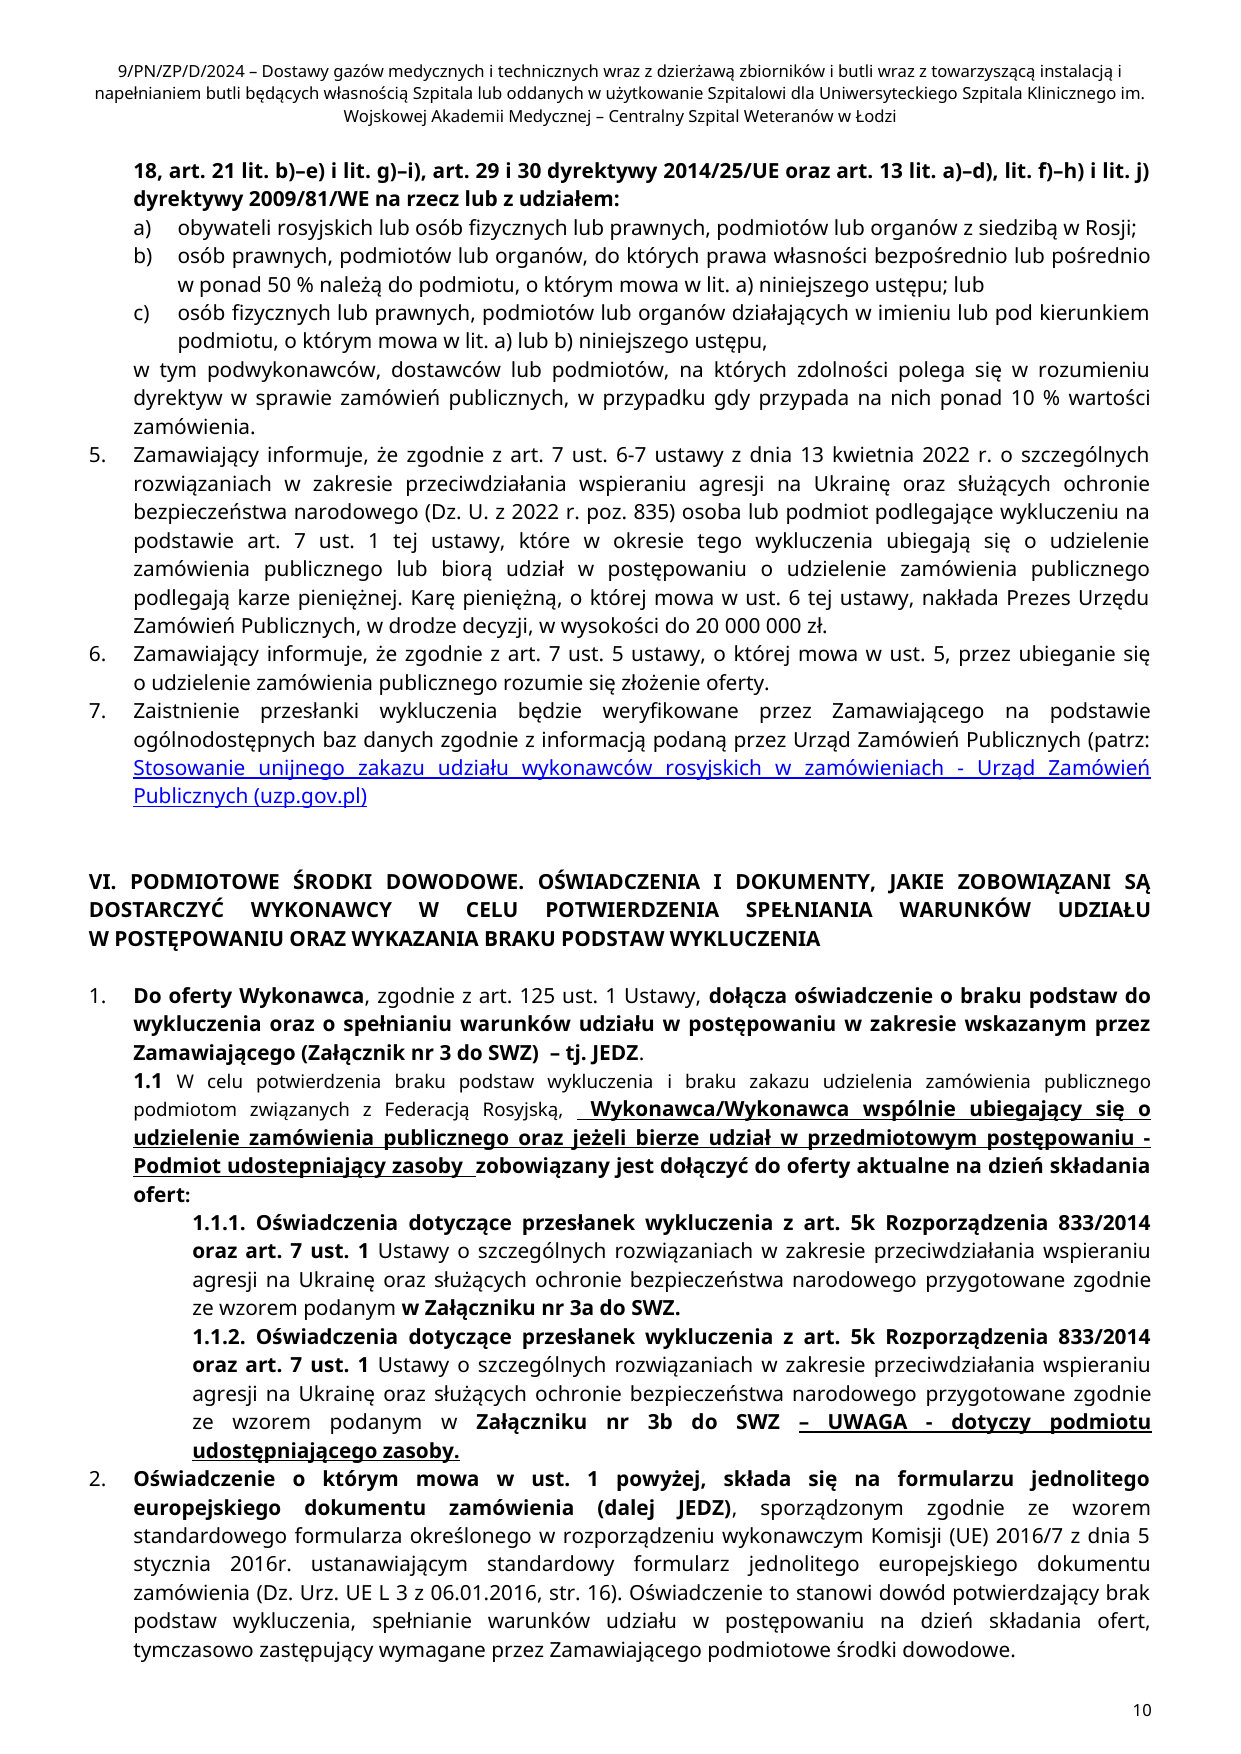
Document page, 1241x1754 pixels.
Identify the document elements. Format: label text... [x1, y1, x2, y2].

list Zamawiający informuje, że zgodnie z art. 7 ust. 5 ustawy, o której mowa w ust. 5, przez ubieganie się o udzielenie zamówienia publicznego rozumie się złożenie oferty. [89, 639, 1152, 696]
list Zaistnienie przesłanki wykluczenia będzie weryfikowane przez Zamawiającego na podstawie ogólnodostępnych baz danych zgodnie z informacją podaną przez Urząd Zamówień Publicznych (patrz: Stosowanie unijnego zakazu udziału wykonawców rosyjskich w zamówieniach - Urząd Zamówień Publicznych (uzp.gov.pl) [89, 696, 1152, 810]
list Do oferty Wykonawca, zgodnie z art. 125 ust. 1 Ustawy, dołącza oświadczenie o braku podstaw do wykluczenia oraz o spełnianiu warunków udziału w postępowaniu w zakresie wskazanym przez Zamawiającego (Załącznik nr 3 do SWZ) – tj. JEDZ. [89, 981, 1152, 1066]
list osób prawnych, podmiotów lub organów, do których prawa własności bezpośrednio lub pośrednio w ponad 50 % należą do podmiotu, o którym mowa w lit. a) niniejszego ustępu; lub [133, 241, 1152, 298]
text w tym podwykonawców, dostawców lub podmiotów, na których zdolności polega się w rozumieniu dyrektyw w sprawie zamówień publicznych, w przypadku gdy przypada na nich ponad 10 % wartości zamówienia. [133, 355, 1152, 440]
list obywateli rosyjskich lub osób fizycznych lub prawnych, podmiotów lub organów z siedzibą w Rosji; [133, 213, 1152, 241]
list Zamawiający informuje, że zgodnie z art. 7 ust. 6-7 ustawy z dnia 13 kwietnia 2022 r. o szczególnych rozwiązaniach w zakresie przeciwdziałania wspieraniu agresji na Ukrainę oraz służących ochronie bezpieczeństwa narodowego (Dz. U. z 2022 r. poz. 835) osoba lub podmiot podlegające wykluczeniu na podstawie art. 7 ust. 1 tej ustawy, które w okresie tego wykluczenia ubiegają się o udzielenie zamówienia publicznego lub biorą udział w postępowaniu o udzielenie zamówienia publicznego podlegają karze pieniężnej. Karę pieniężną, o której mowa w ust. 6 tej ustawy, nakłada Prezes Urzędu Zamówień Publicznych, w drodze decyzji, w wysokości do 20 000 000 zł. [89, 440, 1152, 639]
list 1.1.1. Oświadczenia dotyczące przesłanek wykluczenia z art. 5k Rozporządzenia 833/2014 oraz art. 7 ust. 1 Ustawy o szczególnych rozwiązaniach w zakresie przeciwdziałania wspieraniu agresji na Ukrainę oraz służących ochronie bezpieczeństwa narodowego przygotowane zgodnie ze wzorem podanym w Załączniku nr 3a do SWZ. [192, 1208, 1152, 1322]
list Oświadczenie o którym mowa w ust. 1 powyżej, składa się na formularzu jednolitego europejskiego dokumentu zamówienia (dalej JEDZ), sporządzonym zgodnie ze wzorem standardowego formularza określonego w rozporządzeniu wykonawczym Komisji (UE) 2016/7 z dnia 5 stycznia 2016r. ustanawiającym standardowy formularz jednolitego europejskiego dokumentu zamówienia (Dz. Urz. UE L 3 z 06.01.2016, str. 16). Oświadczenie to stanowi dowód potwierdzający brak podstaw wykluczenia, spełnianie warunków udziału w postępowaniu na dzień składania ofert, tymczasowo zastępujący wymagane przez Zamawiającego podmiotowe środki dowodowe. [89, 1464, 1152, 1663]
list osób fizycznych lub prawnych, podmiotów lub organów działających w imieniu lub pod kierunkiem podmiotu, o którym mowa w lit. a) lub b) niniejszego ustępu, [133, 298, 1152, 355]
list 1.1 W celu potwierdzenia braku podstaw wykluczenia i braku zakazu udzielenia zamówienia publicznego podmiotom związanych z Federacją Rosyjską, Wykonawca/Wykonawca wspólnie ubiegający się o udzielenie zamówienia publicznego oraz jeżeli bierze udział w przedmiotowym postępowaniu - Podmiot udostepniający zasoby zobowiązany jest dołączyć do oferty aktualne na dzień składania ofert: [133, 1066, 1152, 1208]
text 1.1.2. Oświadczenia dotyczące przesłanek wykluczenia z art. 5k Rozporządzenia 833/2014 oraz art. 7 ust. 1 Ustawy o szczególnych rozwiązaniach w zakresie przeciwdziałania wspieraniu agresji na Ukrainę oraz służących ochronie bezpieczeństwa narodowego przygotowane zgodnie ze wzorem podanym w Załączniku nr 3b do SWZ – UWAGA - dotyczy podmiotu udostępniającego zasoby. [192, 1322, 1152, 1464]
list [89, 156, 1152, 213]
text VI. Podmiotowe środki dowodowe. Oświadczenia i dokumenty, jakie zobowiązani są dostarczyć Wykonawcy w celu potwierdzenia spełniania warunków udziału w postępowaniu oraz wykazania braku podstaw wykluczenia [89, 867, 1152, 952]
